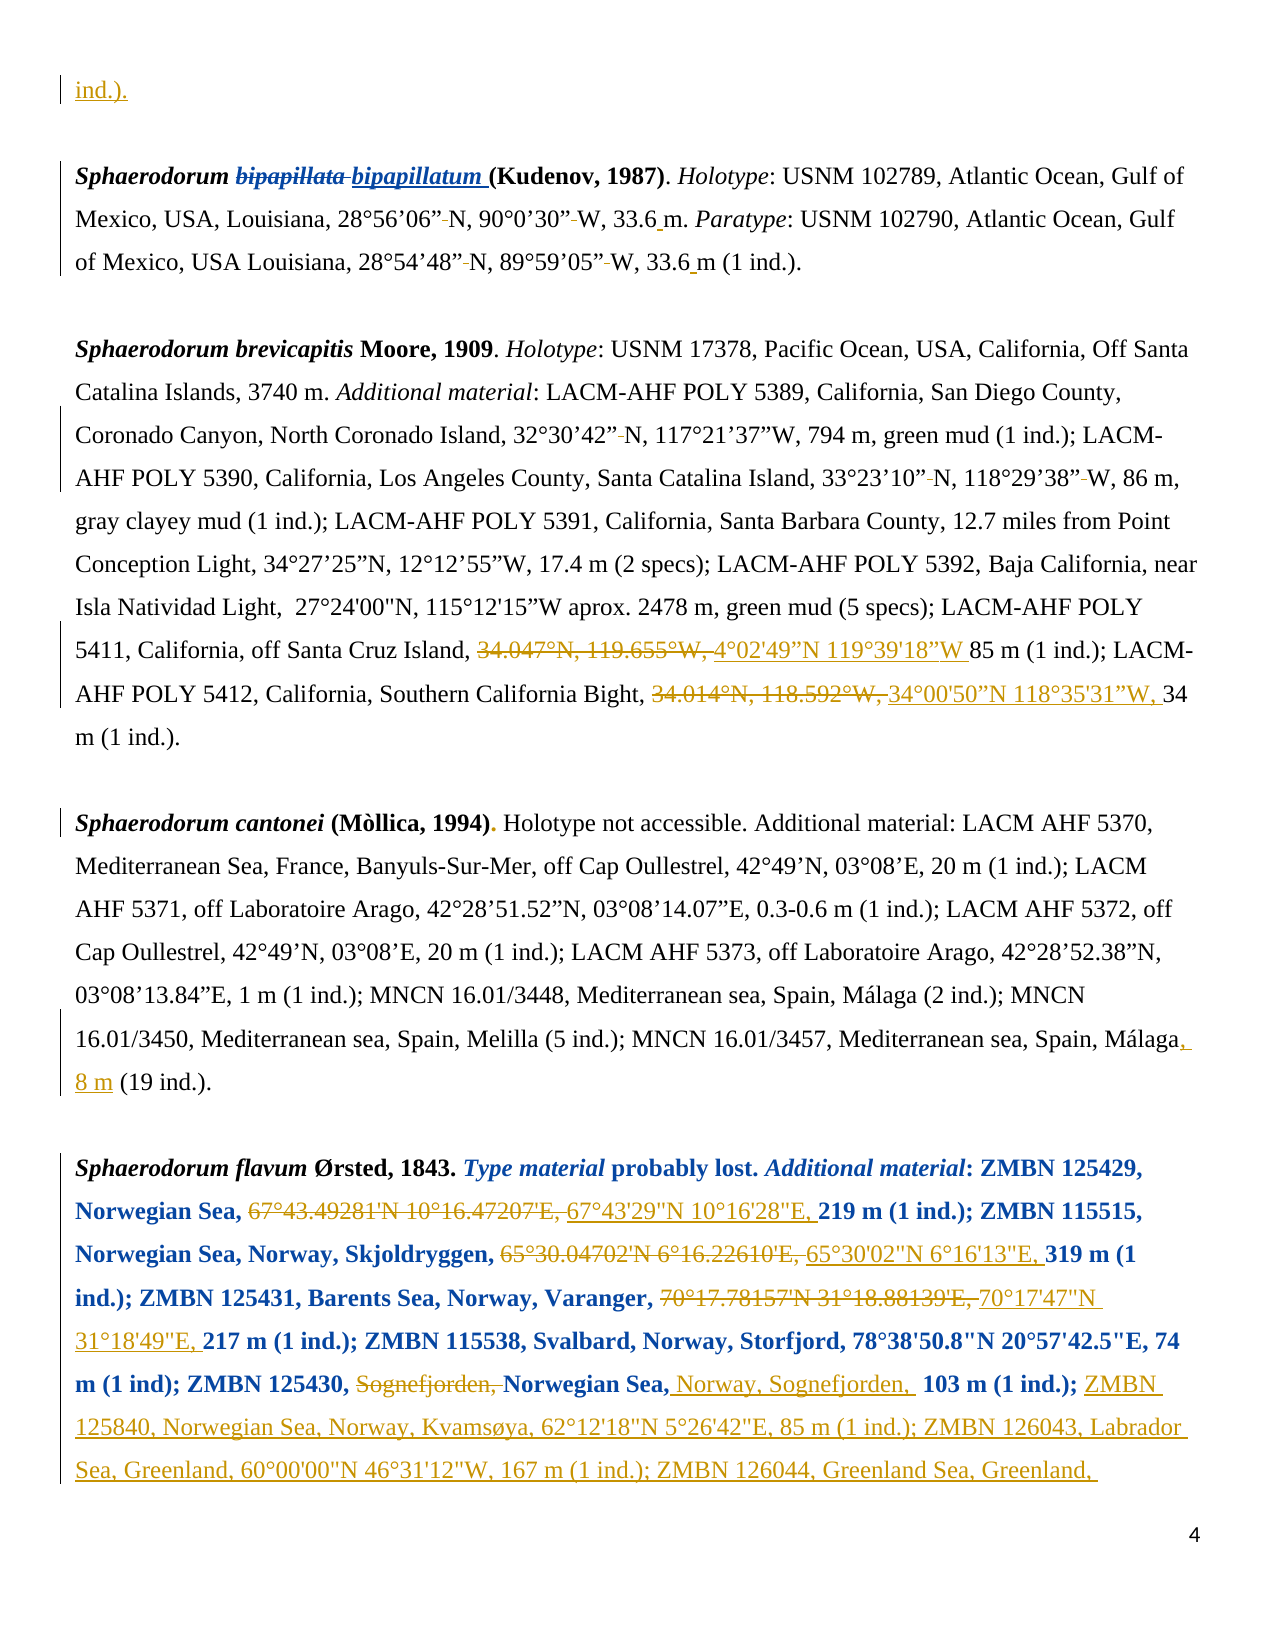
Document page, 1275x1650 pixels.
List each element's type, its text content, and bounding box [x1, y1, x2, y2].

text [75, 1153, 1200, 1484]
text Sphaerodorum (Kudenov, 1987). Holotype: USNM 102789, Atlantic Ocean, Gulf of Mexico, USA, Louisiana, 28°56’06”N, 90°0’30”W, 33.6m. Paratype: USNM 102790, Atlantic Ocean, Gulf of Mexico, USA Louisiana, 28°54’48”N, 89°59’05”W, 33.6m (1 ind.). [75, 161, 1200, 276]
text Sphaerodorum brevicapitis Moore, 1909. Holotype: USNM 17378, Pacific Ocean, USA, California, Off Santa Catalina Islands, 3740 m. Additional material: LACM-AHF POLY 5389, California, San Diego County, Coronado Canyon, North Coronado Island, 32°30’42”N, 117°21’37”W, 794 m, green mud (1 ind.); LACM-AHF POLY 5390, California, Los Angeles County, Santa Catalina Island, 33°23’10”N, 118°29’38”W, 86 m, gray clayey mud (1 ind.); LACM-AHF POLY 5391, California, Santa Barbara County, 12.7 miles from Point Conception Light, 34°27’25”N, 12°12’55”W, 17.4 m (2 specs); LACM-AHF POLY 5392, Baja California, near Isla Natividad Light, 27°24'00"N, 115°12'15”W aprox. 2478 m, green mud (5 specs); LACM-AHF POLY 5411, California, off Santa Cruz Island, 85 m (1 ind.); LACM-AHF POLY 5412, California, Southern California Bight, 34 m (1 ind.). [75, 334, 1200, 751]
text Sphaerodorum cantonei (Mòllica, 1994). Holotype not accessible. Additional material: LACM AHF 5370, Mediterranean Sea, France, Banyuls-Sur-Mer, off Cap Oullestrel, 42°49’N, 03°08’E, 20 m (1 ind.); LACM AHF 5371, off Laboratoire Arago, 42°28’51.52”N, 03°08’14.07”E, 0.3-0.6 m (1 ind.); LACM AHF 5372, off Cap Oullestrel, 42°49’N, 03°08’E, 20 m (1 ind.); LACM AHF 5373, off Laboratoire Arago, 42°28’52.38”N, 03°08’13.84”E, 1 m (1 ind.); MNCN 16.01/3448, Mediterranean sea, Spain, Málaga (2 ind.); MNCN 16.01/3450, Mediterranean sea, Spain, Melilla (5 ind.); MNCN 16.01/3457, Mediterranean sea, Spain, Málaga (19 ind.). [75, 808, 1200, 1096]
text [75, 75, 1200, 104]
